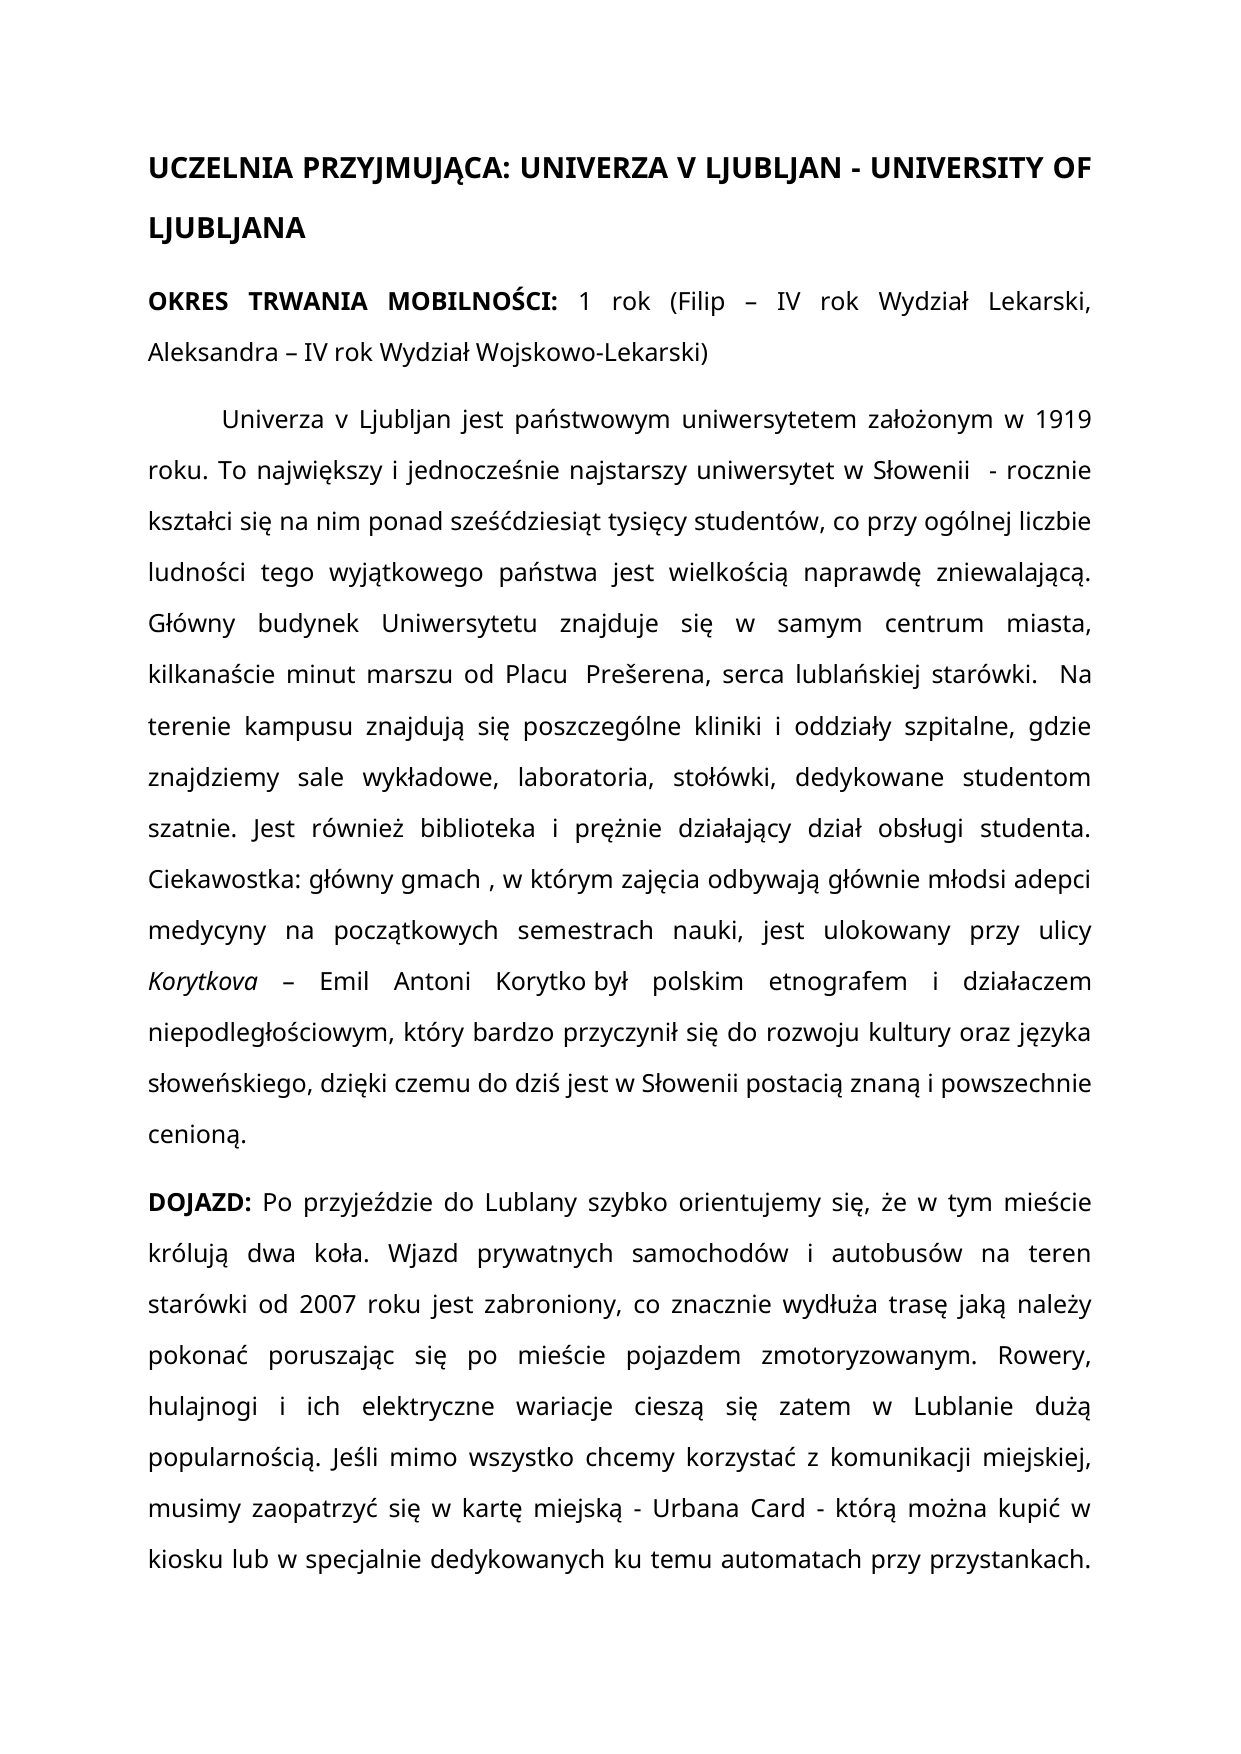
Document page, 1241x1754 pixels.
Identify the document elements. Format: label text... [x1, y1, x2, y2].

text OKRES TRWANIA MOBILNOŚCI: 1 rok (Filip – IV rok Wydział Lekarski, Aleksandra – IV rok Wydział Wojskowo-Lekarski) [148, 283, 1093, 368]
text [148, 1184, 1093, 1576]
text Univerza v Ljubljan jest państwowym uniwersytetem założonym w 1919 roku. To największy i jednocześnie najstarszy uniwersytet w Słowenii - rocznie kształci się na nim ponad sześćdziesiąt tysięcy studentów, co przy ogólnej liczbie ludności tego wyjątkowego państwa jest wielkością naprawdę zniewalającą. Główny budynek Uniwersytetu znajduje się w samym centrum miasta, kilkanaście minut marszu od Placu Prešerena, serca lublańskiej starówki. Na terenie kampusu znajdują się poszczególne kliniki i oddziały szpitalne, gdzie znajdziemy sale wykładowe, laboratoria, stołówki, dedykowane studentom szatnie. Jest również biblioteka i prężnie działający dział obsługi studenta. Ciekawostka: główny gmach , w którym zajęcia odbywają głównie młodsi adepci medycyny na początkowych semestrach nauki, jest ulokowany przy ulicy Korytkova – Emil Antoni Korytko był polskim etnografem i działaczem niepodległościowym, który bardzo przyczynił się do rozwoju kultury oraz języka słoweńskiego, dzięki czemu do dziś jest w Słowenii postacią znaną i powszechnie cenioną. [148, 402, 1093, 1151]
text UCZELNIA PRZYJMUJĄCA: UNIVERZA V LJUBLJAN - UNIVERSITY OF LJUBLJANA [148, 148, 1093, 247]
